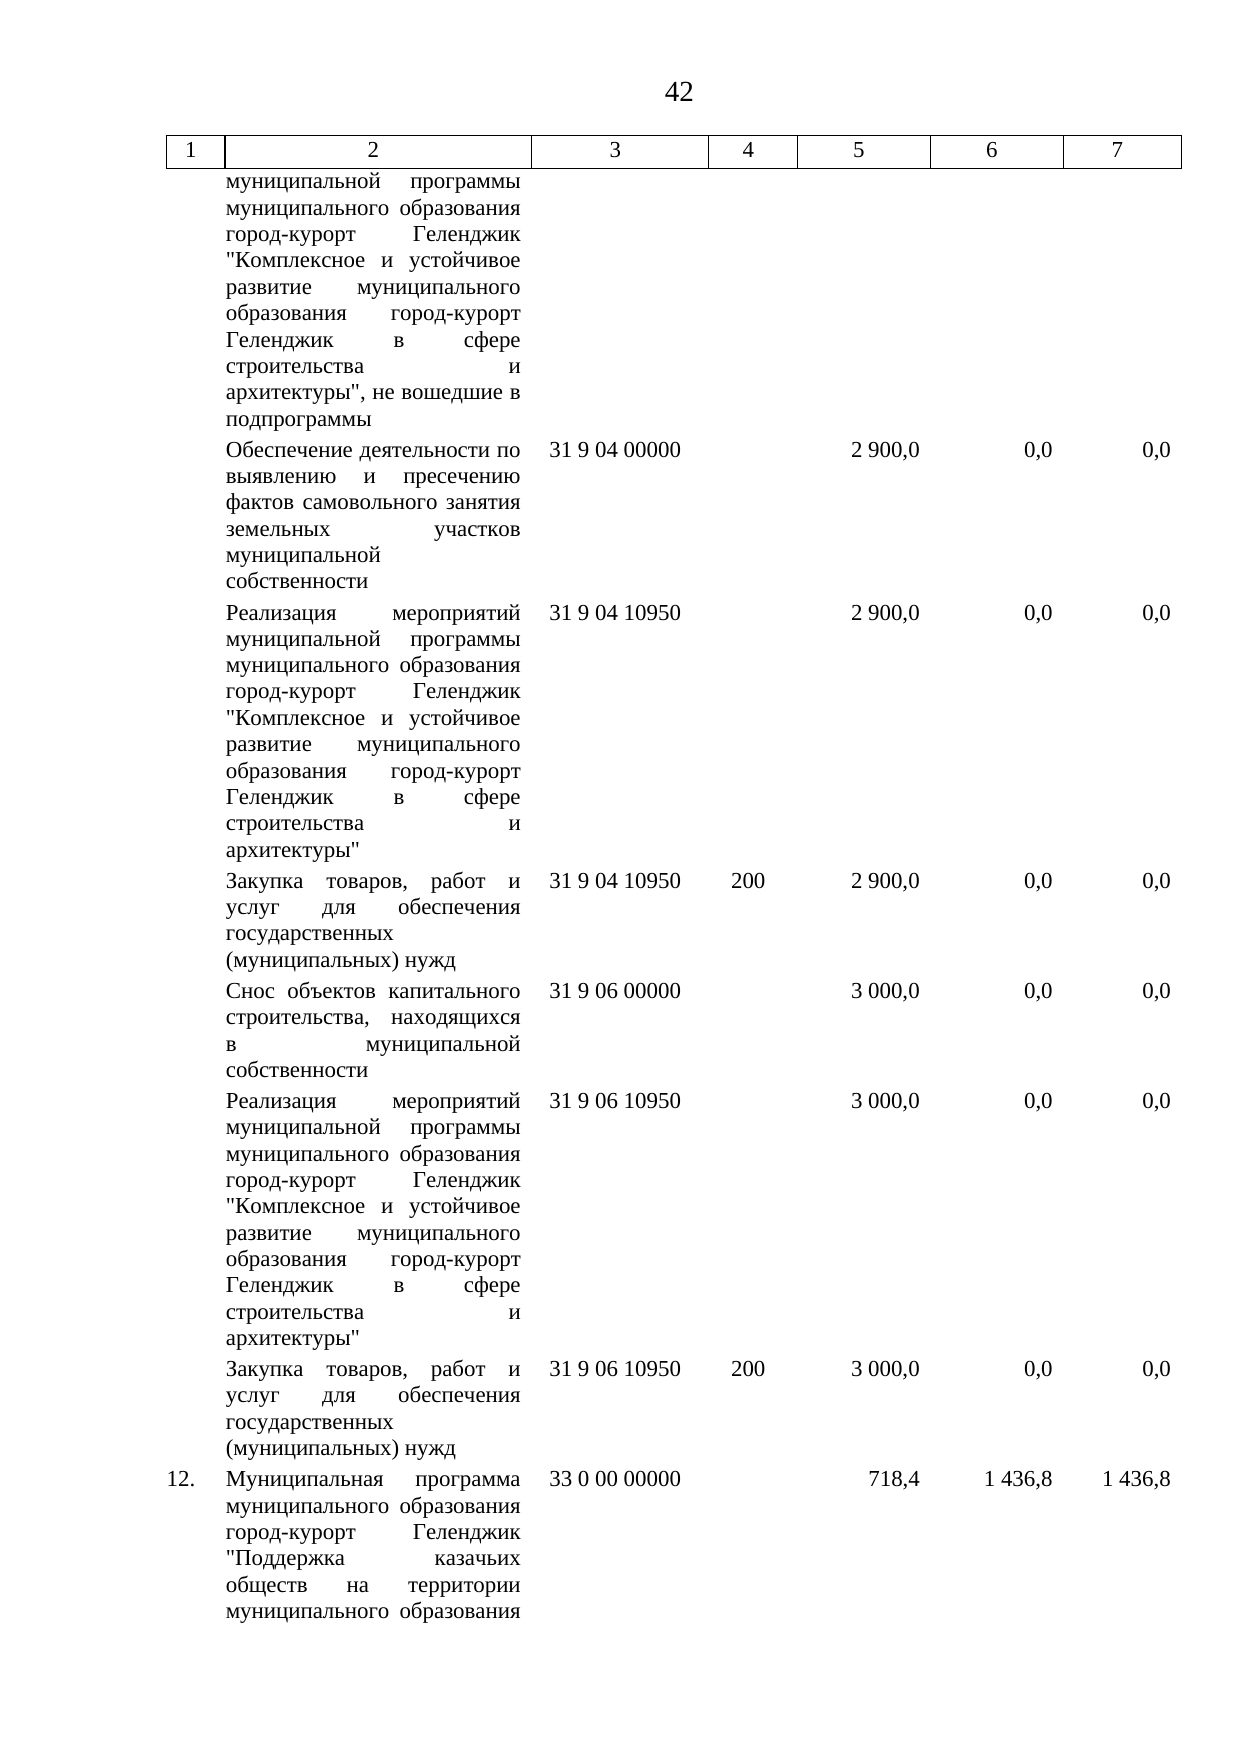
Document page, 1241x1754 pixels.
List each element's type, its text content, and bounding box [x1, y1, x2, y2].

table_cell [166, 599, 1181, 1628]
table_header 7 [1064, 136, 1181, 167]
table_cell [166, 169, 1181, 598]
table_header 3 [532, 136, 708, 167]
table_header 5 [798, 136, 930, 167]
table_header 4 [709, 136, 797, 167]
table_header 1 [167, 136, 224, 167]
table_header 2 [226, 136, 531, 167]
table_header 6 [931, 136, 1063, 167]
